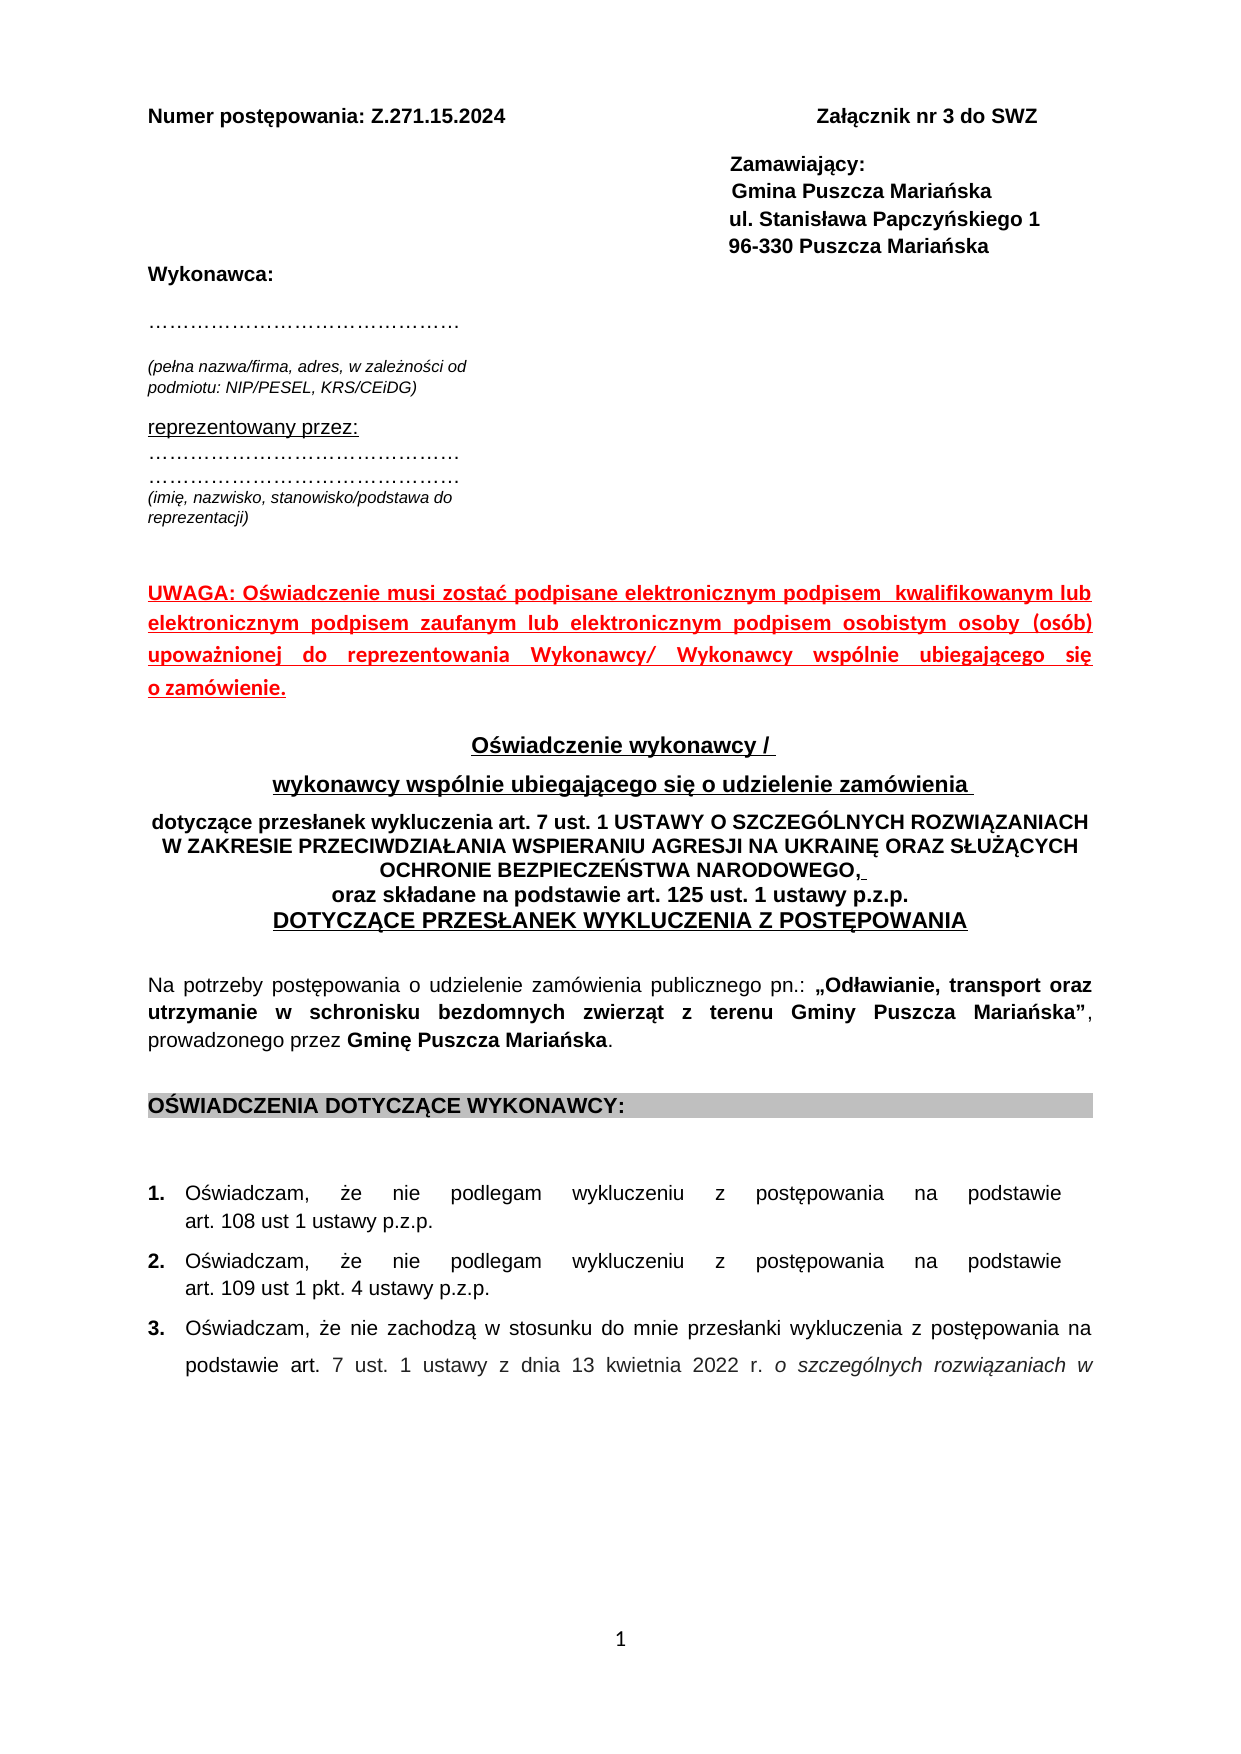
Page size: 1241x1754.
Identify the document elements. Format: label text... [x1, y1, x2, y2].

text Numer postępowania: Z.271.15.2024 Załącznik nr 3 do SWZ [148, 103, 1093, 127]
text 96-330 Puszcza Mariańska [148, 234, 1093, 258]
text oraz składane na podstawie art. 125 ust. 1 ustawy p.z.p. [148, 882, 1093, 907]
text ……………………………………………………………………………… [148, 440, 472, 488]
text dotyczące przesłanek wykluczenia art. 7 ust. 1 USTAWY o szczególnych rozwiązaniach w zakresie przeciwdziałania wspieraniu agresji na Ukrainę ORAZ SŁUŻĄCYCH OCHRONIE BEZPIECZEŃSTWA NARODOWEGO, [148, 810, 1093, 882]
list Oświadczam, że nie podlegam wykluczeniu z postępowania na podstawie art. 108 ust 1 ustawy p.z.p. [148, 1181, 1093, 1232]
text DOTYCZĄCE PRZESŁANEK WYKLUCZENIA Z POSTĘPOWANIA [148, 907, 1093, 934]
text Zamawiający: [148, 151, 1033, 175]
text Gmina Puszcza Mariańska [148, 179, 1093, 203]
text ……………………………………… [148, 309, 472, 333]
text reprezentowany przez: [148, 414, 1093, 438]
text UWAGA: Oświadczenie musi zostać podpisane elektronicznym podpisem kwalifikowanym lub elektronicznym podpisem zaufanym lub elektronicznym podpisem osobistym osoby (osób) upoważnionej do reprezentowania Wykonawcy/ Wykonawcy wspólnie ubiegającego się o zamówienie. [148, 633, 1093, 665]
text ul. Stanisława Papczyńskiego 1 [148, 206, 1093, 230]
text wykonawcy wspólnie ubiegającego się o udzielenie zamówienia [148, 771, 1093, 798]
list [148, 1316, 1093, 1377]
text Oświadczenie wykonawcy / [148, 732, 1093, 759]
text UWAGA: Oświadczenie musi zostać podpisane elektronicznym podpisem kwalifikowanym lub elektronicznym podpisem zaufanym lub elektronicznym podpisem osobistym osoby (osób) upoważnionej do reprezentowania Wykonawcy/ Wykonawcy wspólnie ubiegającego się o zamówienie. [148, 580, 1093, 632]
text Wykonawca: [148, 261, 1093, 285]
text OŚWIADCZENIA DOTYCZĄCE WYKONAWCY: [148, 1093, 1093, 1118]
text Na potrzeby postępowania o udzielenie zamówienia publicznego pn.: „Odławianie, transport oraz utrzymanie w schronisku bezdomnych zwierząt z terenu Gminy Puszcza Mariańska”, prowadzonego przez Gminę Puszcza Mariańska. [148, 972, 1093, 1051]
text UWAGA: Oświadczenie musi zostać podpisane elektronicznym podpisem kwalifikowanym lub elektronicznym podpisem zaufanym lub elektronicznym podpisem osobistym osoby (osób) upoważnionej do reprezentowania Wykonawcy/ Wykonawcy wspólnie ubiegającego się o zamówienie. [148, 666, 1093, 701]
list Oświadczam, że nie podlegam wykluczeniu z postępowania na podstawie art. 109 ust 1 pkt. 4 ustawy p.z.p. [148, 1248, 1093, 1300]
text (imię, nazwisko, stanowisko/podstawa do reprezentacji) [148, 488, 472, 527]
text (pełna nazwa/firma, adres, w zależności od podmiotu: NIP/PESEL, KRS/CEiDG) [148, 357, 472, 397]
